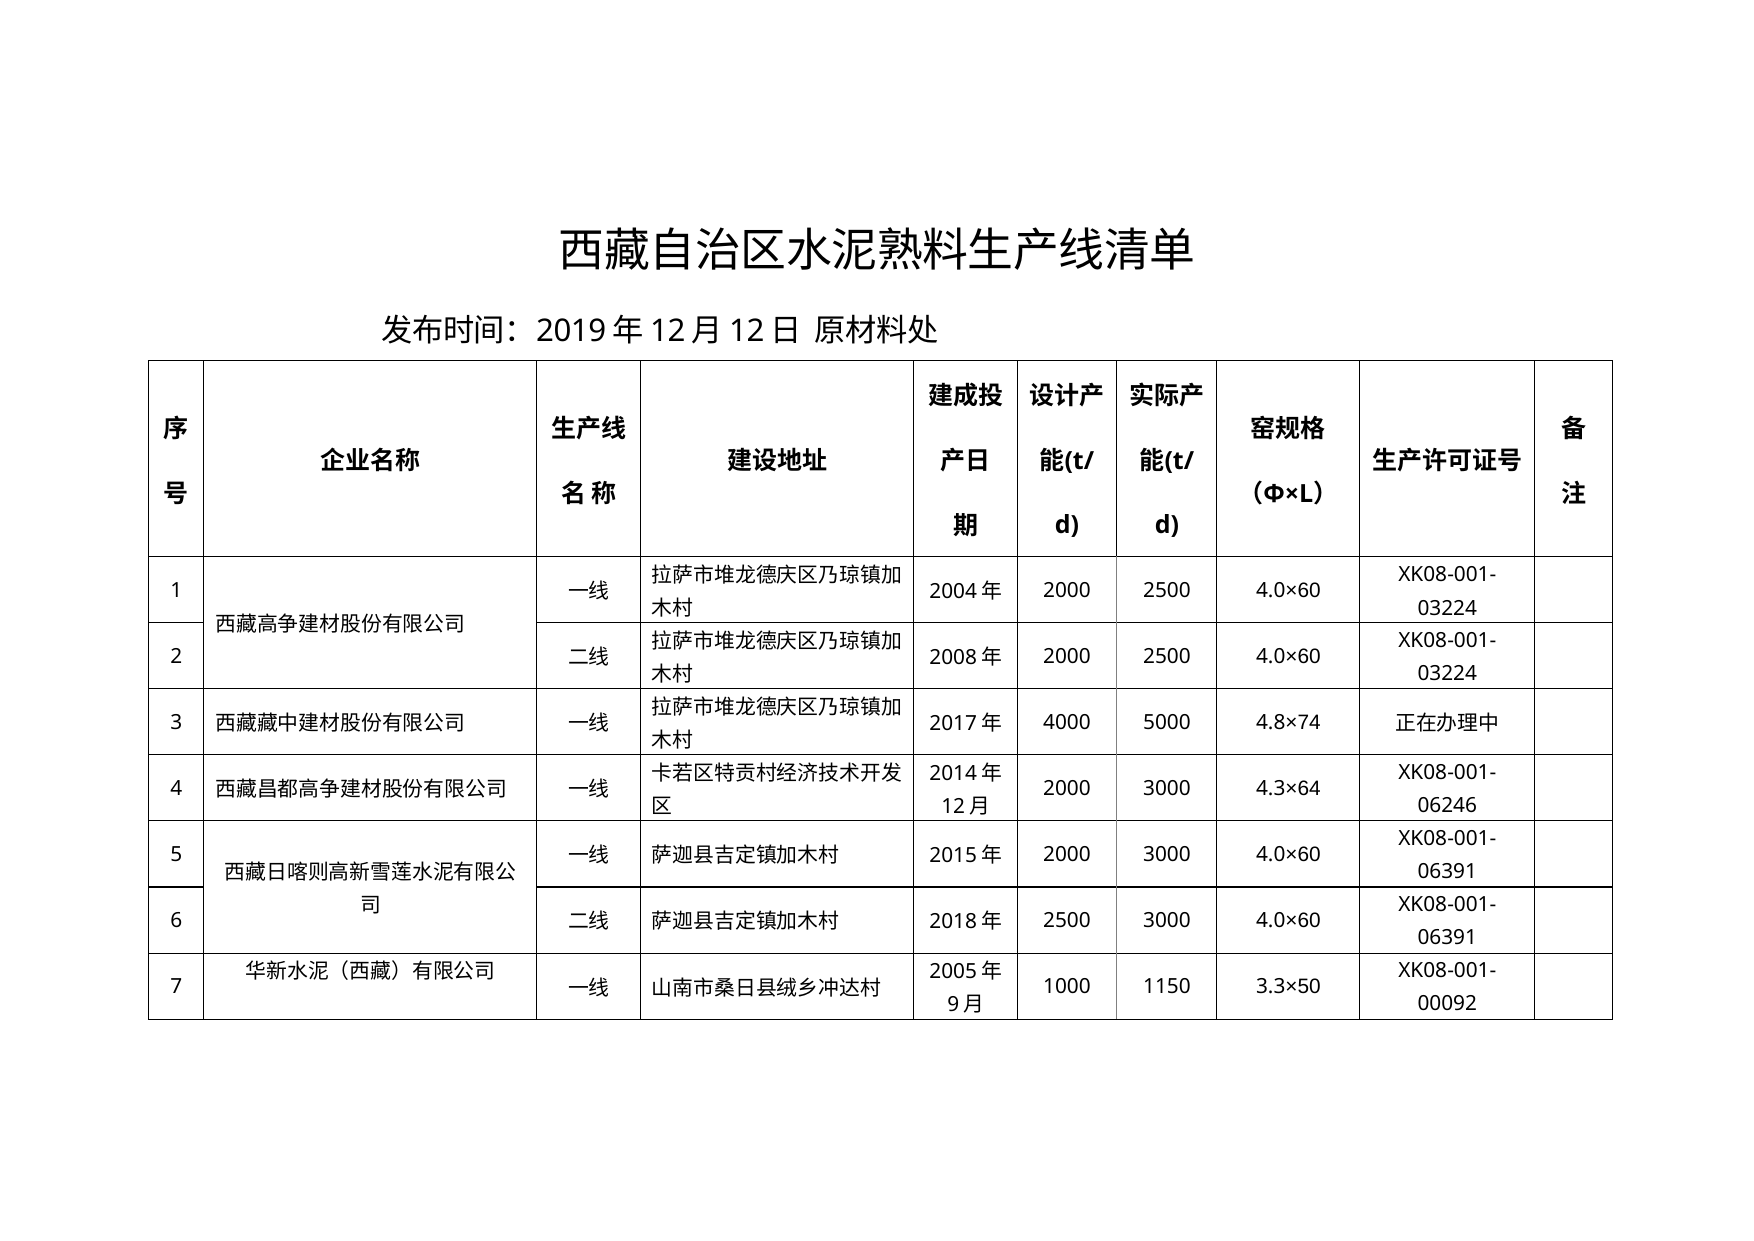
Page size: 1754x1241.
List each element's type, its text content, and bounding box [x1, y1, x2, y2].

table_cell 西藏藏中建材股份有限公司 [204, 689, 536, 754]
table_cell 2014年12月 [914, 755, 1017, 820]
table_cell 4.0×60 [1217, 821, 1359, 886]
table_cell 萨迦县吉定镇加木村 [641, 821, 913, 886]
table_cell 2008年 [914, 623, 1017, 688]
table_cell 2015年 [914, 821, 1017, 886]
table_cell 华新水泥（西藏）有限公司 [204, 954, 536, 1018]
table_cell 拉萨市堆龙德庆区乃琼镇加木村 [641, 689, 913, 754]
table_cell 一线 [537, 954, 640, 1018]
table_cell 二线 [537, 623, 640, 688]
table_cell 2500 [1117, 623, 1216, 688]
table_cell XK08-001-03224 [1360, 557, 1534, 622]
table_cell 3000 [1117, 755, 1216, 820]
table_cell 4000 [1018, 689, 1116, 754]
table_cell 4.8×74 [1217, 689, 1359, 754]
table_cell 山南市桑日县绒乡冲达村 [641, 954, 913, 1018]
table_cell 2017年 [914, 689, 1017, 754]
table_cell 拉萨市堆龙德庆区乃琼镇加木村 [641, 557, 913, 622]
table_cell [1535, 623, 1612, 688]
table_cell 二线 [537, 888, 640, 952]
table_cell 2018年 [914, 888, 1017, 952]
table_cell 5000 [1117, 689, 1216, 754]
table_cell 4.0×60 [1217, 557, 1359, 622]
table_cell 西藏日喀则高新雪莲水泥有限公司 [204, 821, 536, 952]
table_cell 1000 [1018, 954, 1116, 1018]
table_cell XK08-001-03224 [1360, 623, 1534, 688]
table_cell 4.3×64 [1217, 755, 1359, 820]
table_header 序号 [149, 361, 203, 556]
table_cell [1535, 755, 1612, 820]
table_cell 2500 [1117, 557, 1216, 622]
table_cell 拉萨市堆龙德庆区乃琼镇加木村 [641, 623, 913, 688]
table_header 建设地址 [641, 361, 913, 556]
table_cell 西藏高争建材股份有限公司 [204, 557, 536, 688]
table_cell 一线 [537, 755, 640, 820]
table_cell 一线 [537, 689, 640, 754]
table_header 企业名称 [204, 361, 536, 556]
table_cell 4.0×60 [1217, 888, 1359, 952]
table_cell 一线 [537, 821, 640, 886]
table_cell 7 [149, 954, 203, 1018]
table_cell [1535, 888, 1612, 952]
table_header 设计产能(t/d) [1018, 361, 1116, 556]
table_cell 1 [149, 557, 203, 622]
table_cell 2500 [1018, 888, 1116, 952]
table_header 建成投产日 期 [914, 361, 1017, 556]
table_header 生产线 名 称 [537, 361, 640, 556]
table_cell 4.0×60 [1217, 623, 1359, 688]
table_cell 2005年9月 [914, 954, 1017, 1018]
table_cell 3.3×50 [1217, 954, 1359, 1018]
table_cell 一线 [537, 557, 640, 622]
table_header 窑规格 （Ф×L） [1217, 361, 1359, 556]
table_cell 2000 [1018, 557, 1116, 622]
table_cell XK08-001-06246 [1360, 755, 1534, 820]
table_cell [1535, 954, 1612, 1018]
table_cell 卡若区特贡村经济技术开发区 [641, 755, 913, 820]
text 发布时间：2019年12月12日 原材料处 [150, 295, 1604, 360]
table_cell 正在办理中 [1360, 689, 1534, 754]
table_cell 3000 [1117, 821, 1216, 886]
table_cell 西藏昌都高争建材股份有限公司 [204, 755, 536, 820]
table_cell 2004年 [914, 557, 1017, 622]
table_header 生产许可证号 [1360, 361, 1534, 556]
table_cell 6 [149, 888, 203, 952]
table_cell XK08-001-06391 [1360, 821, 1534, 886]
table_cell [1535, 689, 1612, 754]
table_cell 2000 [1018, 821, 1116, 886]
table_cell 2 [149, 623, 203, 688]
table_cell [1535, 557, 1612, 622]
table_cell XK08-001-00092 [1360, 954, 1534, 1018]
text 西藏自治区水泥熟料生产线清单 [150, 198, 1604, 295]
table_cell 2000 [1018, 623, 1116, 688]
table_cell 3 [149, 689, 203, 754]
table_cell 萨迦县吉定镇加木村 [641, 888, 913, 952]
table_cell 5 [149, 821, 203, 886]
table_cell 4 [149, 755, 203, 820]
table_header 实际产能(t/d) [1117, 361, 1216, 556]
table_cell XK08-001-06391 [1360, 888, 1534, 952]
table_cell 3000 [1117, 888, 1216, 952]
table_cell [1535, 821, 1612, 886]
table_header 备 注 [1535, 361, 1612, 556]
table_cell 1150 [1117, 954, 1216, 1018]
table_cell 2000 [1018, 755, 1116, 820]
